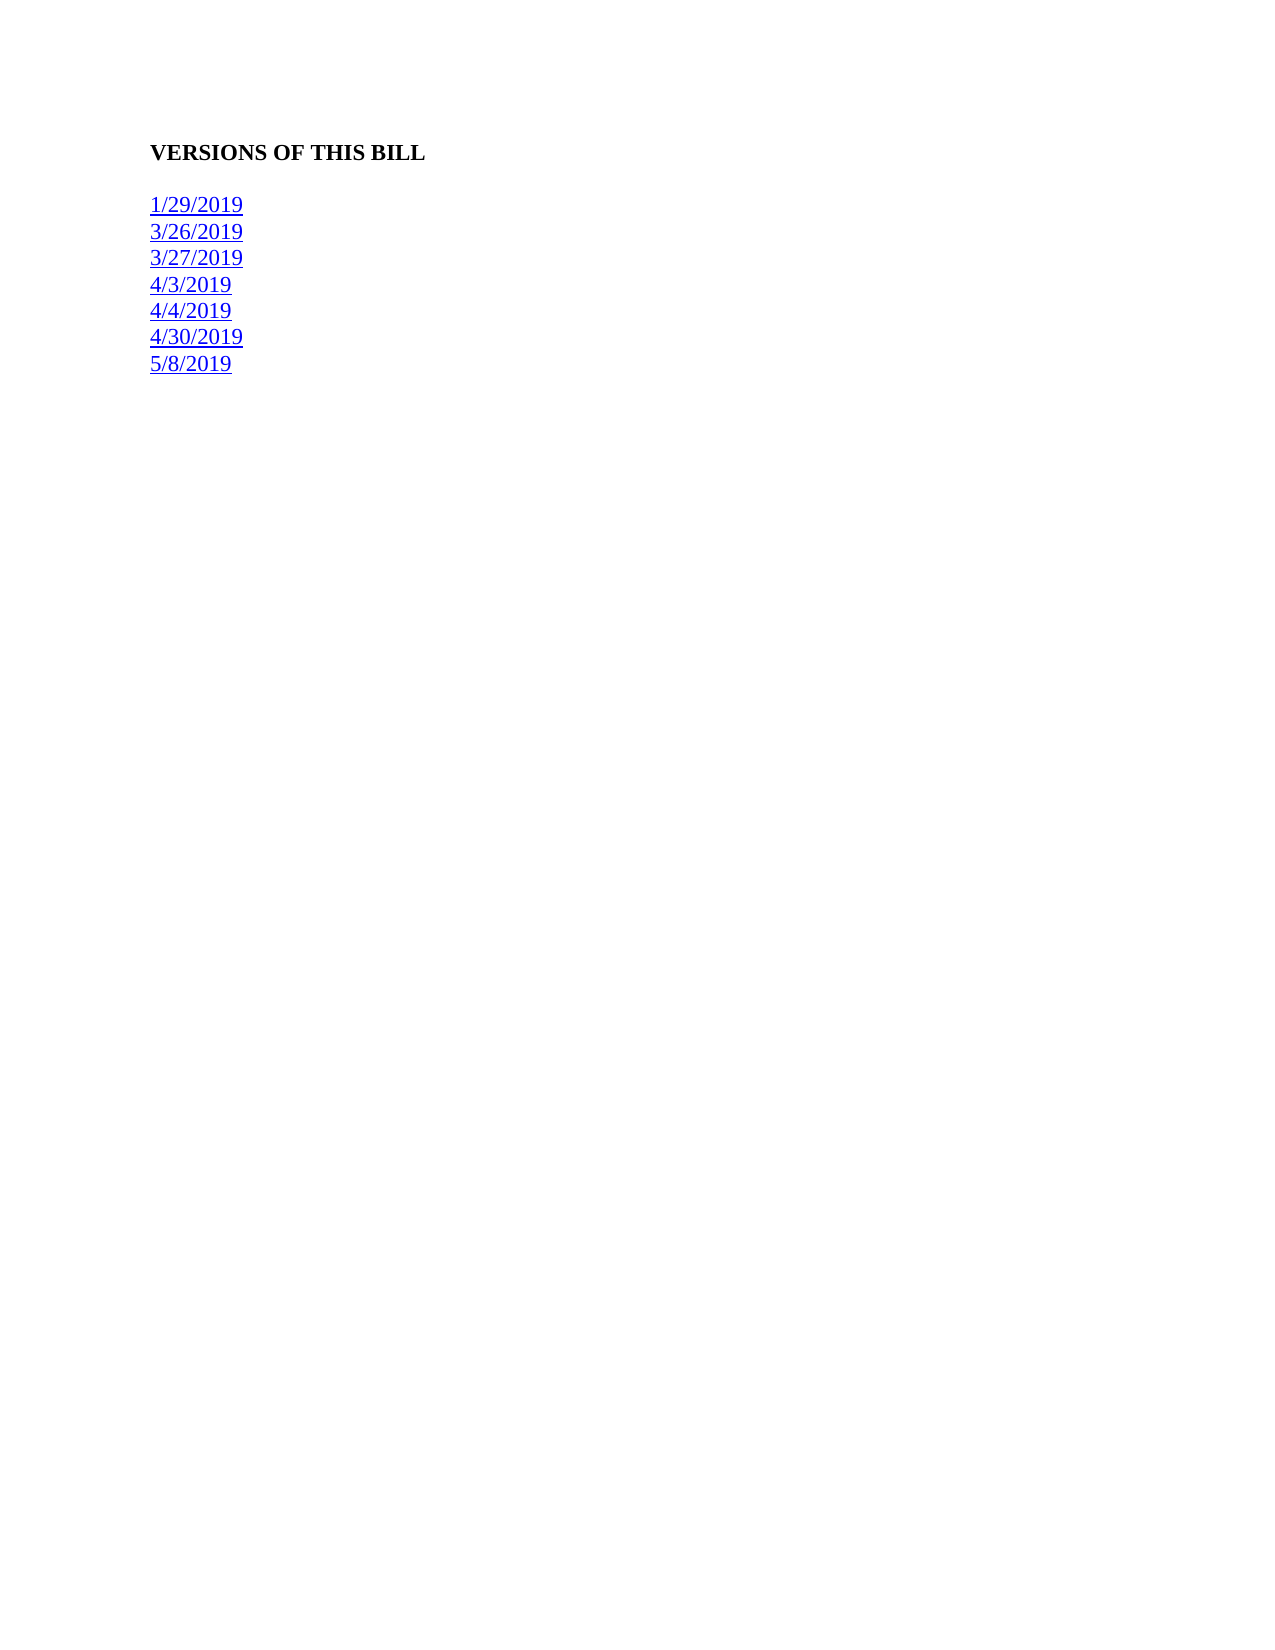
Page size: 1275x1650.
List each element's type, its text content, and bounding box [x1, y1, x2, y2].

text 3/26/2019 [150, 218, 1125, 244]
text 3/27/2019 [150, 244, 1125, 271]
text 4/4/2019 [150, 297, 1125, 323]
text 1/29/2019 [150, 192, 1125, 218]
text VERSIONS OF THIS BILL [150, 139, 1125, 165]
text 4/30/2019 [150, 323, 1125, 350]
text 4/3/2019 [150, 271, 1125, 297]
text 5/8/2019 [150, 350, 1125, 376]
